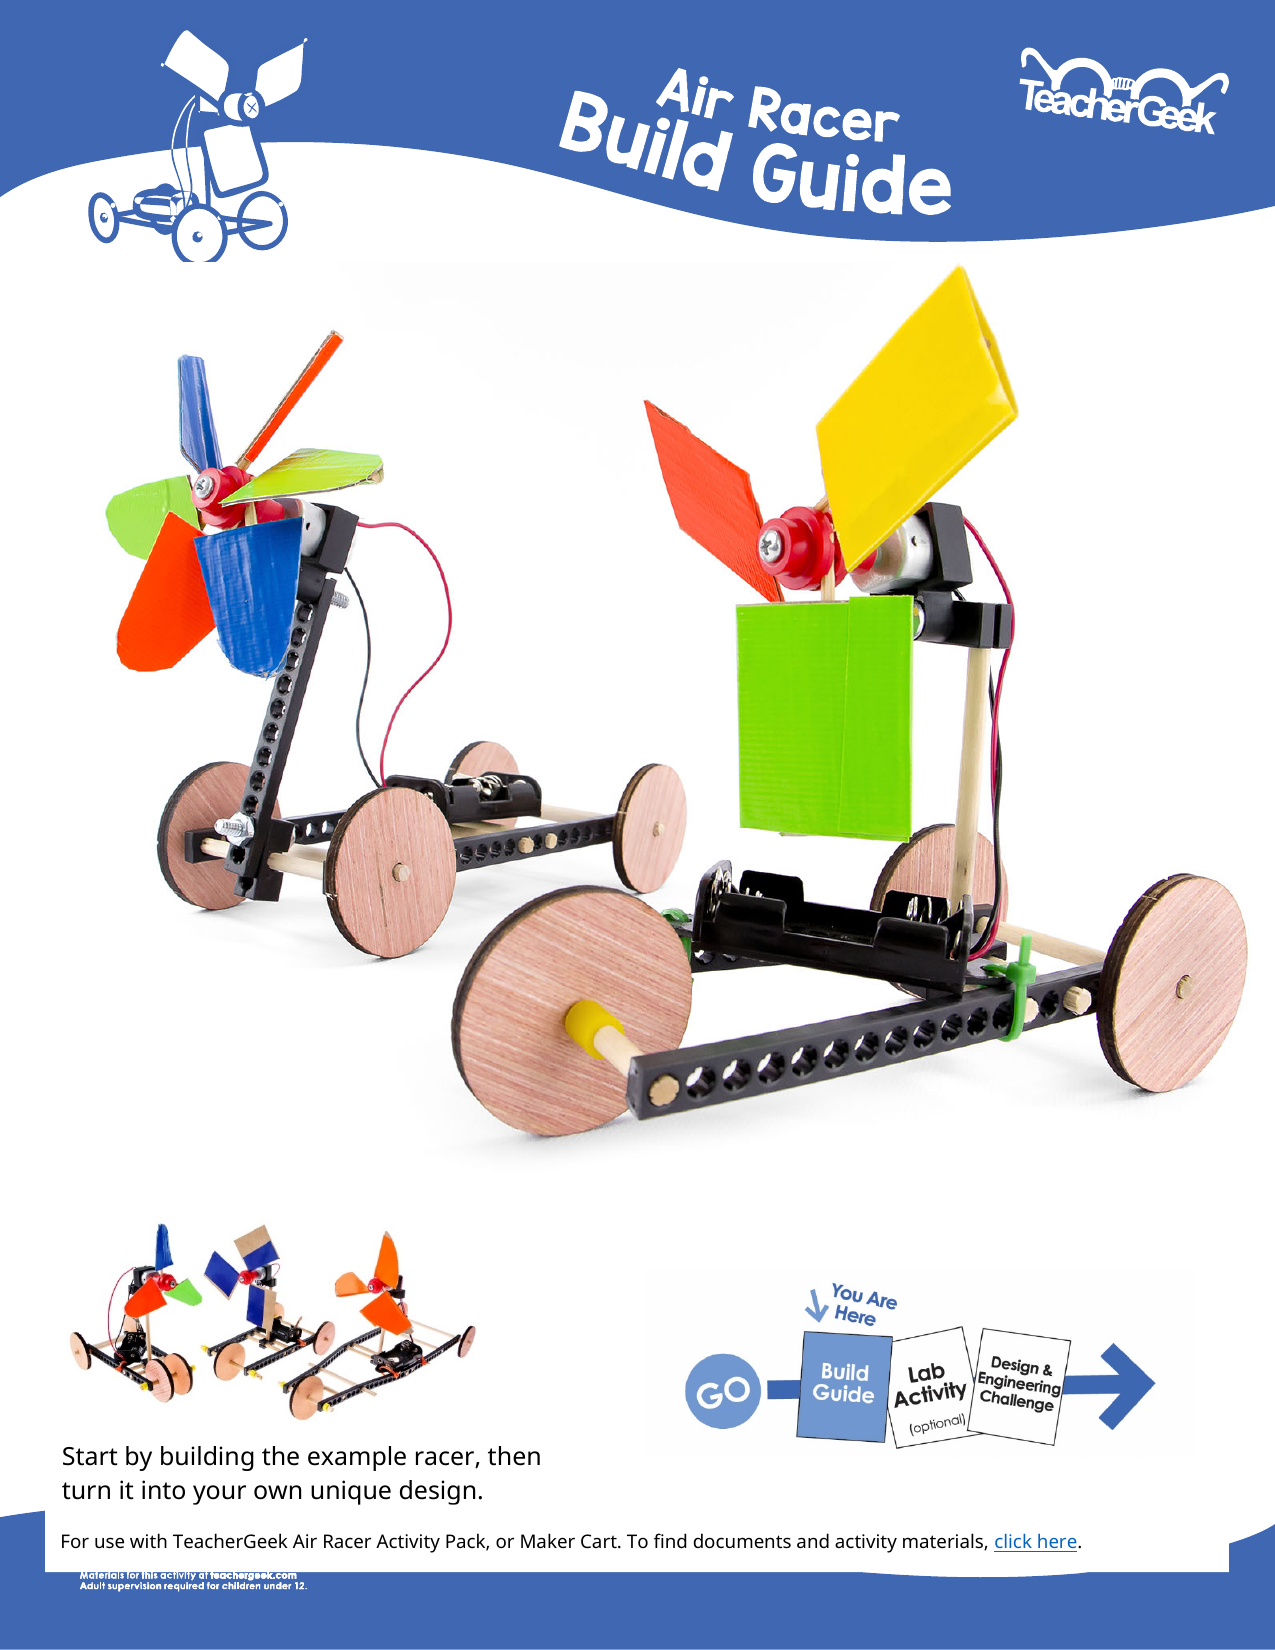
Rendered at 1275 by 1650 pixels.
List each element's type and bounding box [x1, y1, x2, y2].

picture [66, 1216, 478, 1428]
picture [645, 1269, 1196, 1457]
picture [0, 262, 1275, 1190]
